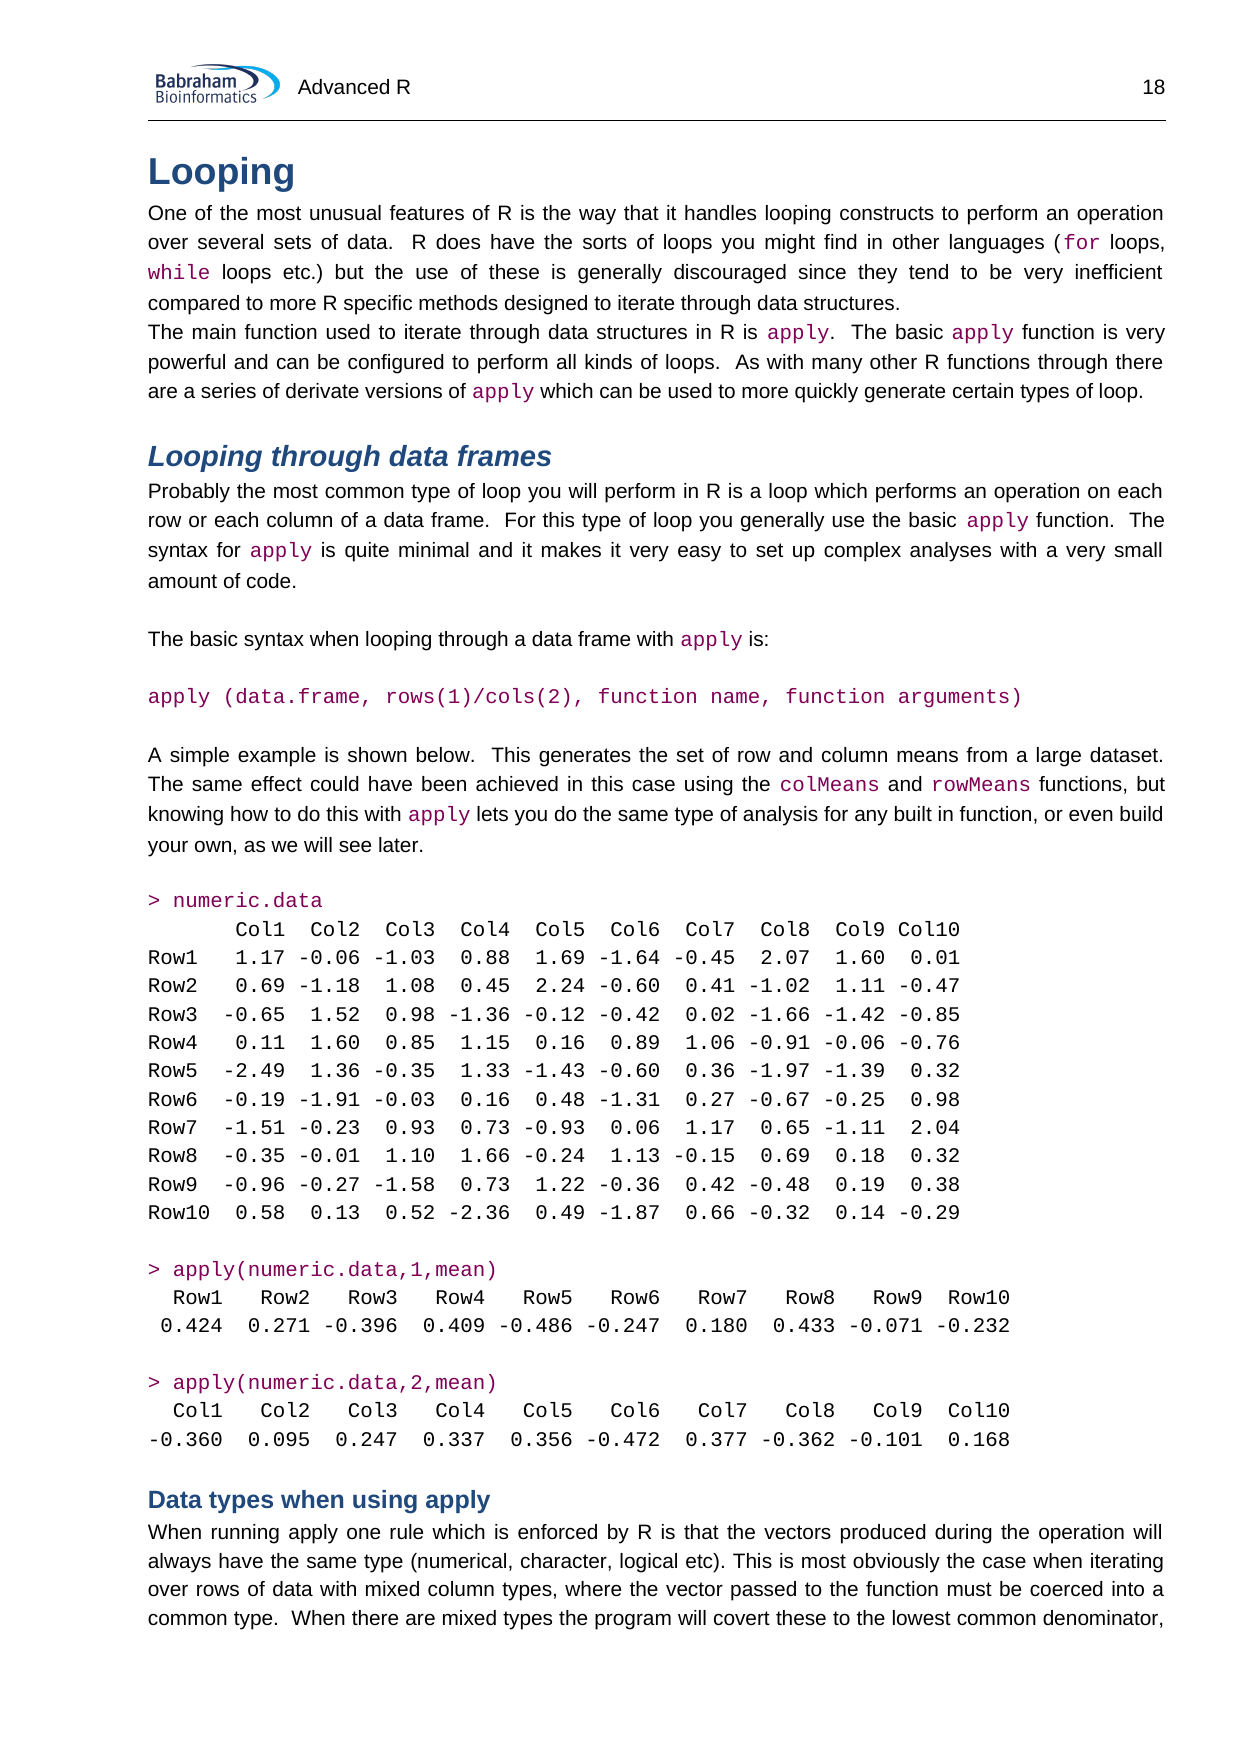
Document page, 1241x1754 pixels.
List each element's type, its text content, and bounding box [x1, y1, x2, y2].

text Row3 -0.65 1.52 0.98 -1.36 -0.12 -0.42 0.02 -1.66 -1.42 -0.85 [148, 1003, 1165, 1027]
text Row5 -2.49 1.36 -0.35 1.33 -1.43 -0.60 0.36 -1.97 -1.39 0.32 [148, 1060, 1165, 1084]
text Row1 Row2 Row3 Row4 Row5 Row6 Row7 Row8 Row9 Row10 [148, 1287, 1165, 1311]
subtitle Data types when using apply [148, 1485, 1165, 1514]
text apply (data.frame, rows(1)/cols(2), function name, function arguments) [148, 686, 1165, 710]
text Probably the most common type of loop you will perform in R is a loop which performs an operation on each row or each column of a data frame. For this type of loop you generally use the basic apply function. The syntax for apply is quite minimal and it makes it very easy to set up complex analyses with a very small amount of code. [148, 479, 1165, 593]
text A simple example is shown below. This generates the set of row and column means from a large dataset. The same effect could have been achieved in this case using the colMeans and rowMeans functions, but knowing how to do this with apply lets you do the same type of analysis for any built in function, or even build your own, as we will see later. [148, 743, 1165, 857]
text Row6 -0.19 -1.91 -0.03 0.16 0.48 -1.31 0.27 -0.67 -0.25 0.98 [148, 1088, 1165, 1112]
text Row10 0.58 0.13 0.52 -2.36 0.49 -1.87 0.66 -0.32 0.14 -0.29 [148, 1202, 1165, 1226]
text Col1 Col2 Col3 Col4 Col5 Col6 Col7 Col8 Col9 Col10 [148, 1400, 1165, 1424]
text > apply(numeric.data,1,mean) [148, 1258, 1165, 1282]
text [148, 1520, 1165, 1630]
subtitle Looping [148, 149, 1165, 192]
text Row4 0.11 1.60 0.85 1.15 0.16 0.89 1.06 -0.91 -0.06 -0.76 [148, 1032, 1165, 1056]
text Row8 -0.35 -0.01 1.10 1.66 -0.24 1.13 -0.15 0.69 0.18 0.32 [148, 1145, 1165, 1169]
text The basic syntax when looping through a data frame with apply is: [148, 626, 1165, 652]
text Row7 -1.51 -0.23 0.93 0.73 -0.93 0.06 1.17 0.65 -1.11 2.04 [148, 1117, 1165, 1141]
text Col1 Col2 Col3 Col4 Col5 Col6 Col7 Col8 Col9 Col10 [148, 918, 1165, 942]
picture [148, 60, 283, 108]
text -0.360 0.095 0.247 0.337 0.356 -0.472 0.377 -0.362 -0.101 0.168 [148, 1428, 1165, 1452]
text Row2 0.69 -1.18 1.08 0.45 2.24 -0.60 0.41 -1.02 1.11 -0.47 [148, 975, 1165, 999]
text One of the most unusual features of R is the way that it handles looping constructs to perform an operation over several sets of data. R does have the sorts of loops you might find in other languages (for loops, while loops etc.) but the use of these is generally discouraged since they tend to be very inefficient compared to more R specific methods designed to iterate through data structures. [148, 201, 1165, 315]
text The main function used to iterate through data structures in R is apply. The basic apply function is very powerful and can be configured to perform all kinds of loops. As with many other R functions through there are a series of derivate versions of apply which can be used to more quickly generate certain types of loop. [148, 319, 1165, 405]
text > numeric.data [148, 890, 1165, 914]
text > apply(numeric.data,2,mean) [148, 1372, 1165, 1396]
text Row9 -0.96 -0.27 -1.58 0.73 1.22 -0.36 0.42 -0.48 0.19 0.38 [148, 1173, 1165, 1197]
text Row1 1.17 -0.06 -1.03 0.88 1.69 -1.64 -0.45 2.07 1.60 0.01 [148, 947, 1165, 971]
subtitle Looping through data frames [148, 439, 1165, 472]
text 0.424 0.271 -0.396 0.409 -0.486 -0.247 0.180 0.433 -0.071 -0.232 [148, 1315, 1165, 1339]
